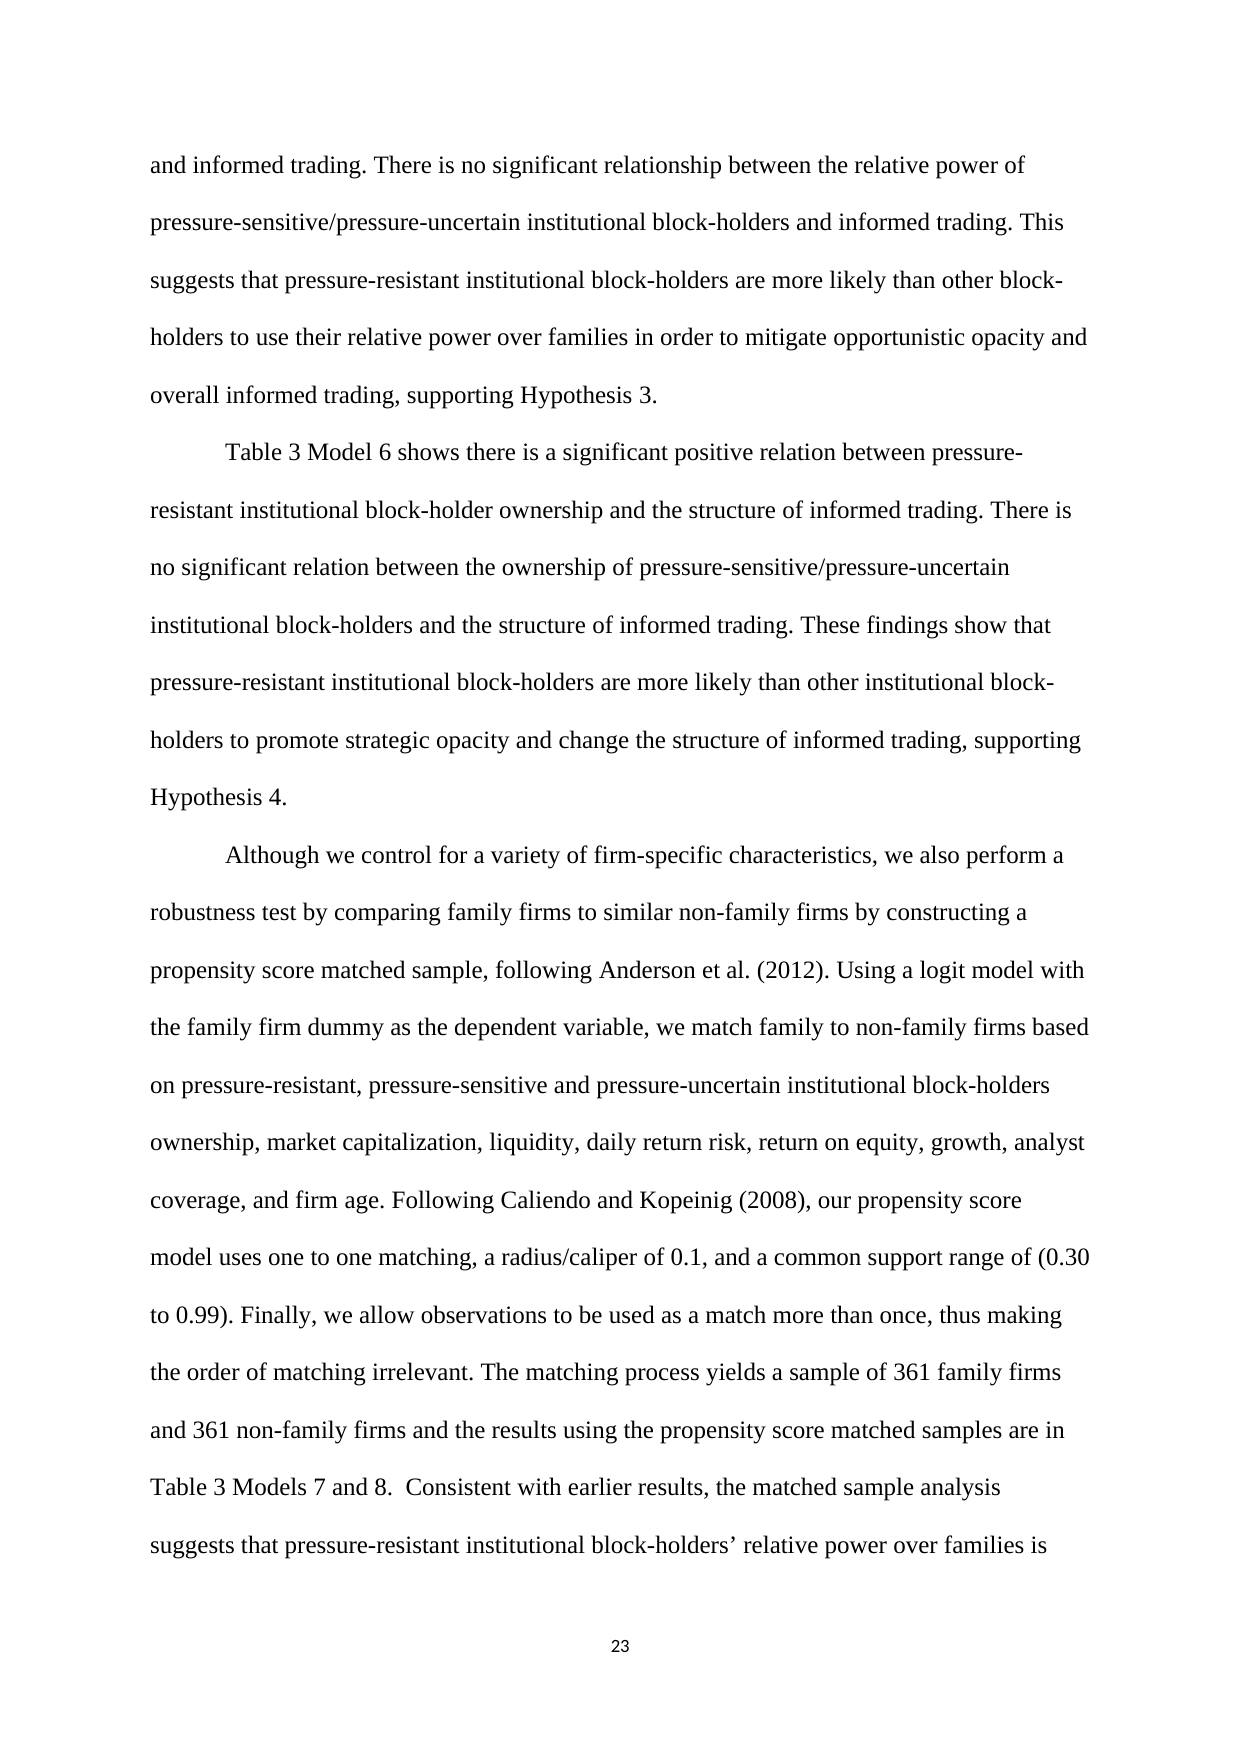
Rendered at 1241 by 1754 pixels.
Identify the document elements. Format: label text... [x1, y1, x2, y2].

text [150, 150, 1090, 409]
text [150, 840, 1090, 1559]
text Table 3 Model 6 shows there is a significant positive relation between pressure-resistant institutional block-holder ownership and the structure of informed trading. There is no significant relation between the ownership of pressure-sensitive/pressure-uncertain institutional block-holders and the structure of informed trading. These findings show that pressure-resistant institutional block-holders are more likely than other institutional block-holders to promote strategic opacity and change the structure of informed trading, supporting Hypothesis 4. [150, 437, 1090, 811]
